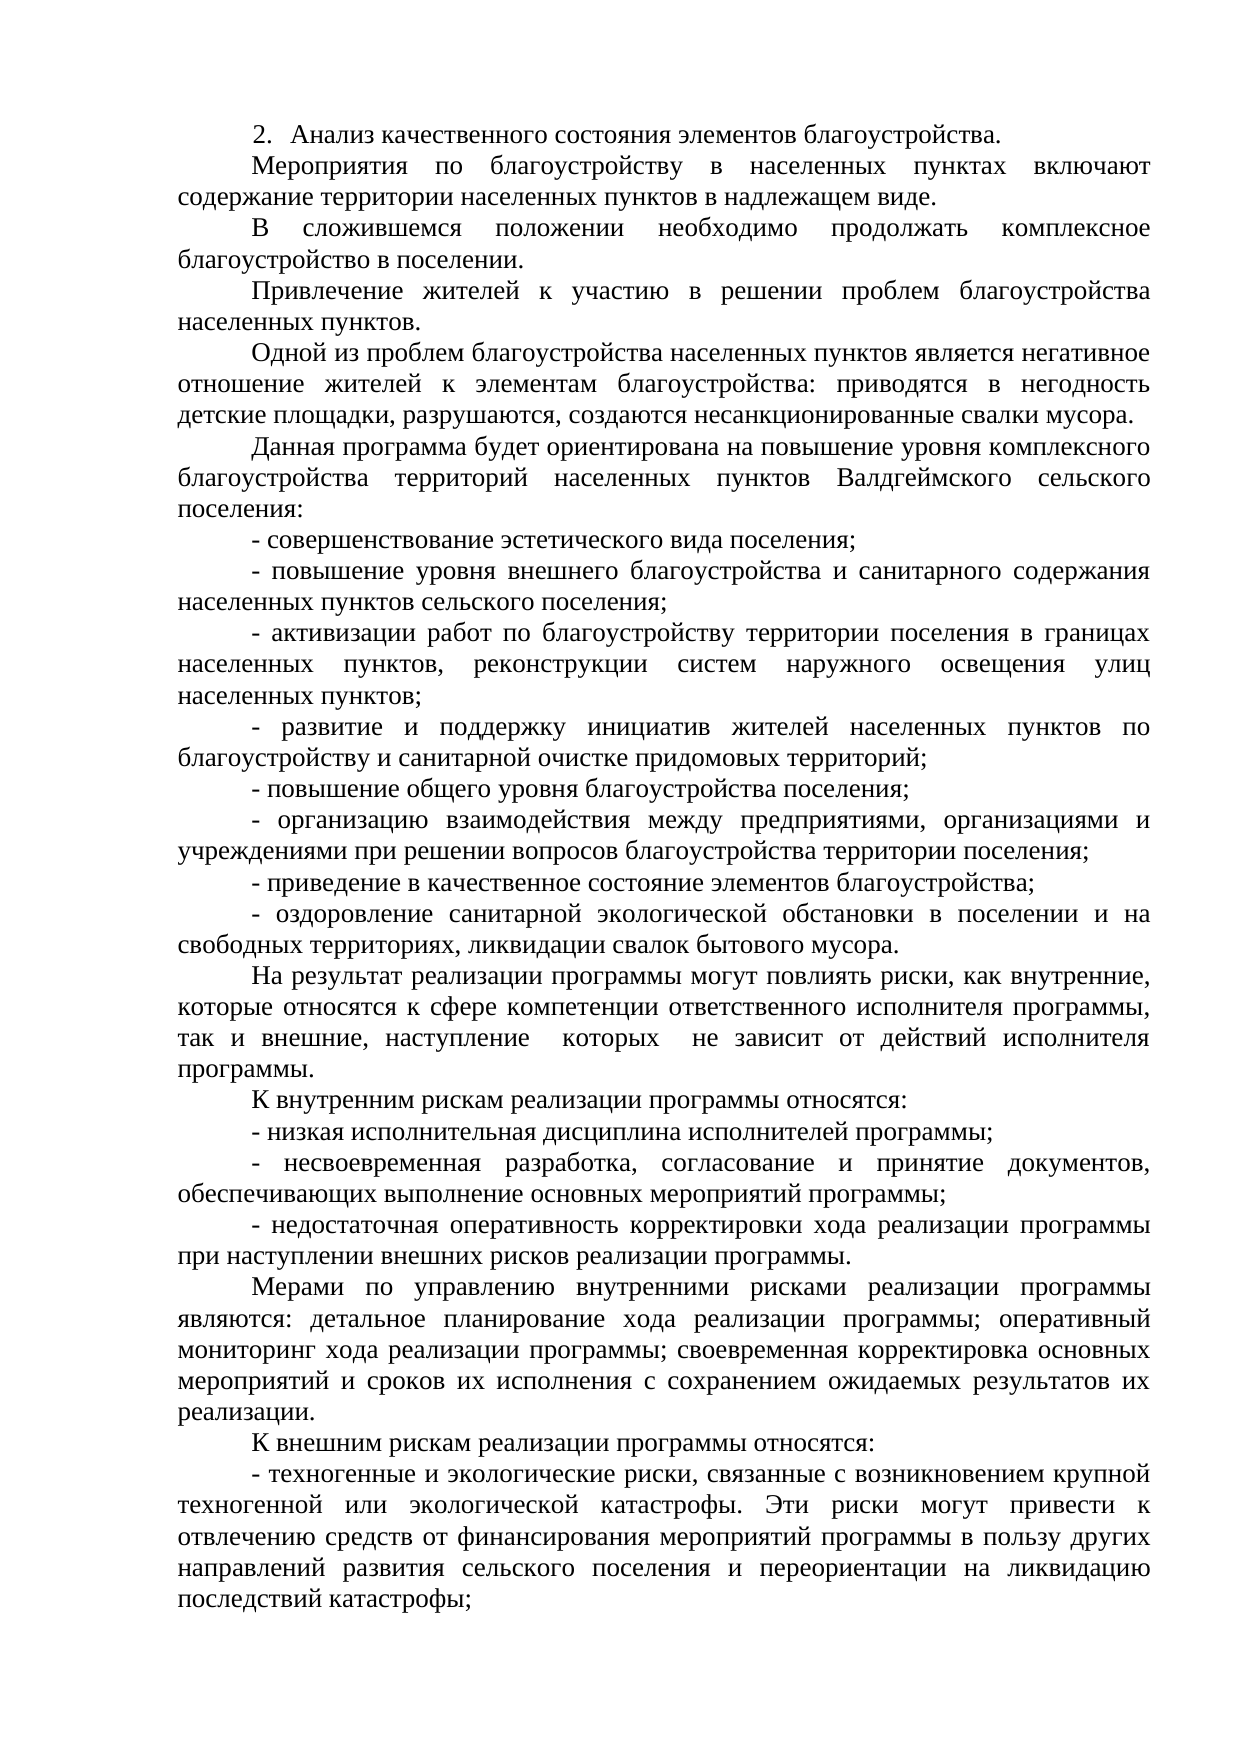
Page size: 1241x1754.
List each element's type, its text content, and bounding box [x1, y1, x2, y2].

text Данная программа будет ориентирована на повышение уровня комплексного благоустройства территорий населенных пунктов Валдгеймского сельского поселения: [177, 429, 1152, 523]
list Анализ качественного состояния элементов благоустройства. [252, 118, 1152, 149]
text На результат реализации программы могут повлиять риски, как внутренние, которые относятся к сфере компетенции ответственного исполнителя программы, так и внешние, наступление которых не зависит от действий исполнителя программы. [177, 959, 1152, 1084]
text - техногенные и экологические риски, связанные с возникновением крупной техногенной или экологической катастрофы. Эти риски могут привести к отвлечению средств от финансирования мероприятий программы в пользу других направлений развития сельского поселения и переориентации на ликвидацию последствий катастрофы; [177, 1457, 1152, 1613]
text - недостаточная оперативность корректировки хода реализации программы при наступлении внешних рисков реализации программы. [177, 1208, 1152, 1271]
text - развитие и поддержку инициатив жителей населенных пунктов по благоустройству и санитарной очистке придомовых территорий; [177, 710, 1152, 772]
text К внешним рискам реализации программы относятся: [177, 1426, 1152, 1457]
text - несвоевременная разработка, согласование и принятие документов, обеспечивающих выполнение основных мероприятий программы; [177, 1146, 1152, 1208]
text - повышение общего уровня благоустройства поселения; [177, 772, 1152, 803]
text Мерами по управлению внутренними рисками реализации программы являются: детальное планирование хода реализации программы; оперативный мониторинг хода реализации программы; своевременная корректировка основных мероприятий и сроков их исполнения с сохранением ожидаемых результатов их реализации. [177, 1271, 1152, 1426]
text - низкая исполнительная дисциплина исполнителей программы; [177, 1115, 1152, 1146]
text - повышение уровня внешнего благоустройства и санитарного содержания населенных пунктов сельского поселения; [177, 554, 1152, 616]
text К внутренним рискам реализации программы относятся: [177, 1084, 1152, 1115]
text - организацию взаимодействия между предприятиями, организациями и учреждениями при решении вопросов благоустройства территории поселения; [177, 803, 1152, 866]
text - оздоровление санитарной экологической обстановки в поселении и на свободных территориях, ликвидации свалок бытового мусора. [177, 897, 1152, 959]
text Мероприятия по благоустройству в населенных пунктах включают содержание территории населенных пунктов в надлежащем виде. [177, 149, 1152, 212]
text - приведение в качественное состояние элементов благоустройства; [177, 866, 1152, 897]
text - активизации работ по благоустройству территории поселения в границах населенных пунктов, реконструкции систем наружного освещения улиц населенных пунктов; [177, 616, 1152, 710]
text - совершенствование эстетического вида поселения; [177, 523, 1152, 554]
text Одной из проблем благоустройства населенных пунктов является негативное отношение жителей к элементам благоустройства: приводятся в негодность детские площадки, разрушаются, создаются несанкционированные свалки мусора. [177, 336, 1152, 429]
text В сложившемся положении необходимо продолжать комплексное благоустройство в поселении. [177, 212, 1152, 274]
text Привлечение жителей к участию в решении проблем благоустройства населенных пунктов. [177, 274, 1152, 336]
